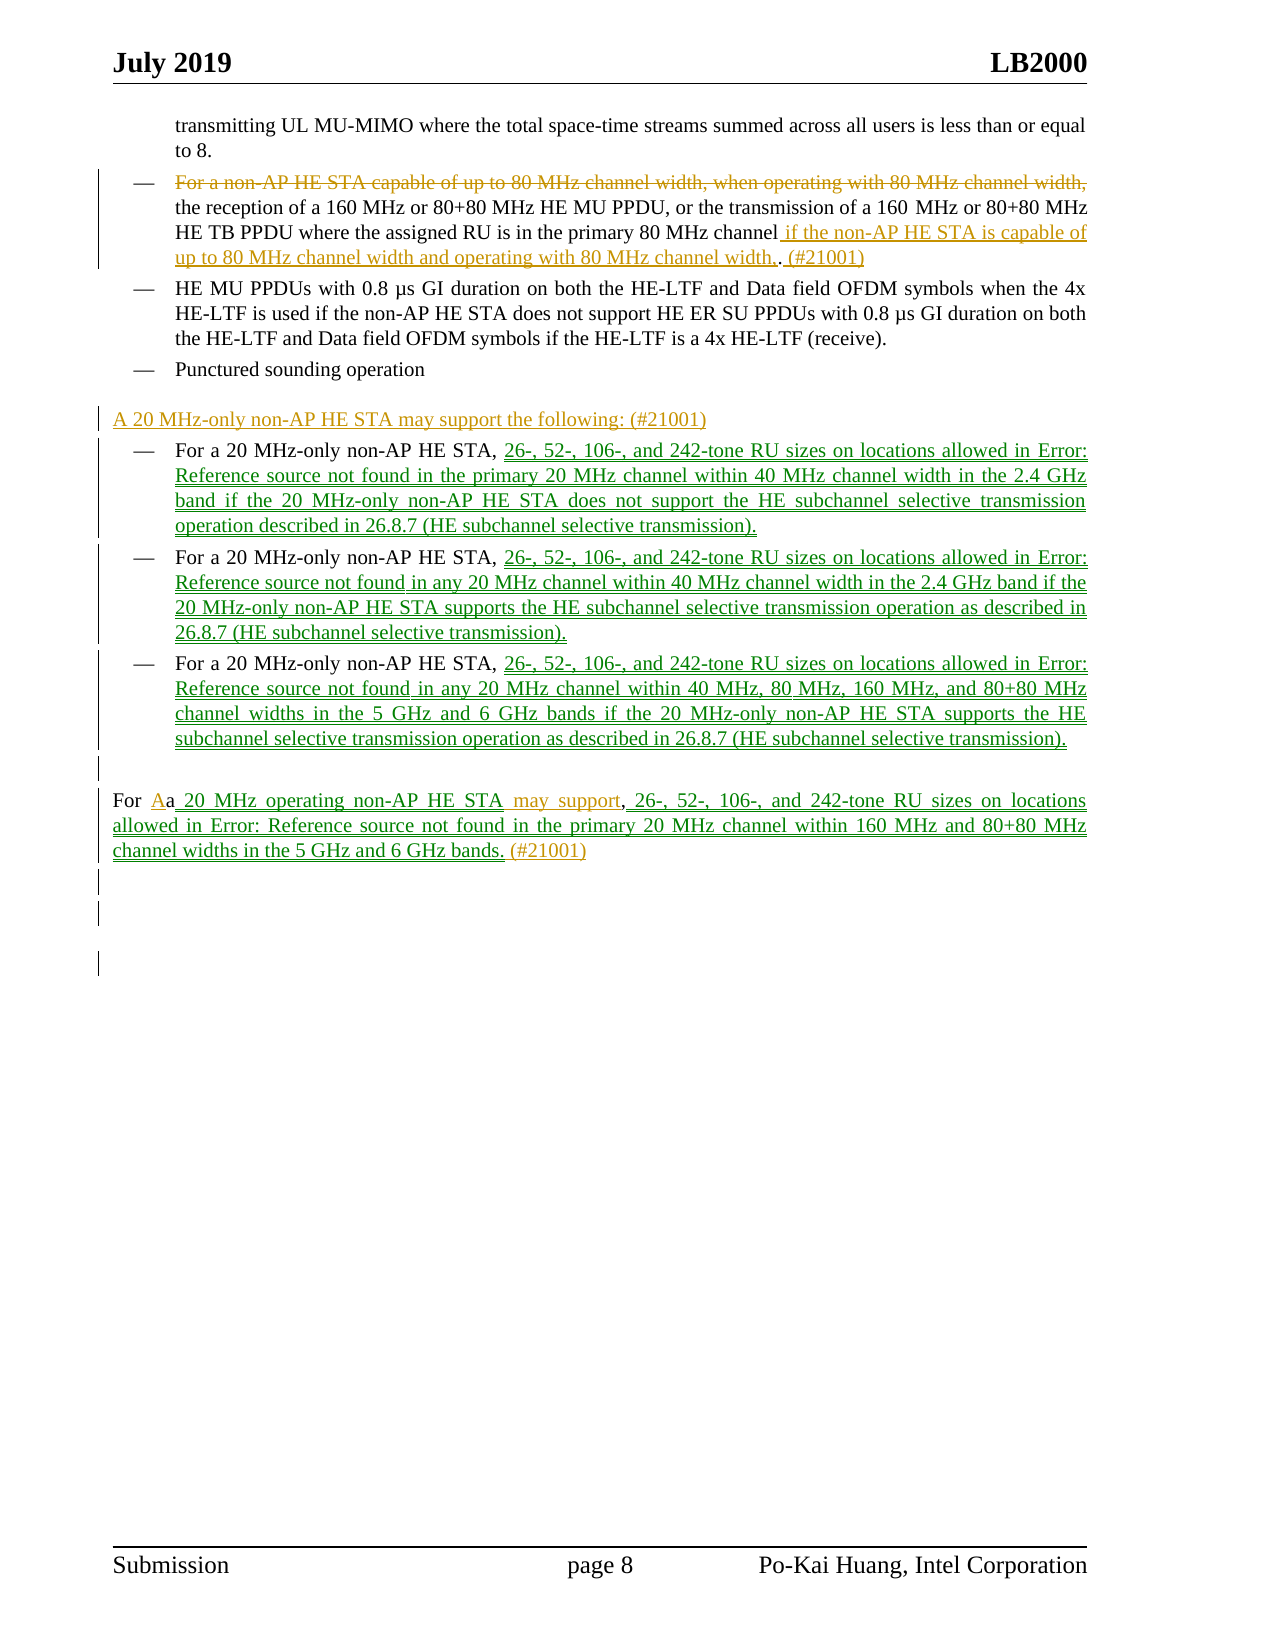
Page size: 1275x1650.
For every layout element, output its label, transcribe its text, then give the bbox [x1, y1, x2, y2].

list the reception of a 160 MHz or 80+80 MHz HE MU PPDU, or the transmission of a 160 MHz or 80+80 MHz HE TB PPDU where the assigned RU is in the primary 80 MHz channel. [133, 169, 1087, 269]
list HE MU PPDUs with 0.8 µs GI duration on both the HE-LTF and Data field OFDM symbols when the 4x HE-LTF is used if the non-AP HE STA does not support HE ER SU PPDUs with 0.8 µs GI duration on both the HE-LTF and Data field OFDM symbols if the HE-LTF is a 4x HE-LTF (receive). [133, 275, 1087, 350]
list Punctured sounding operation [133, 356, 1087, 381]
